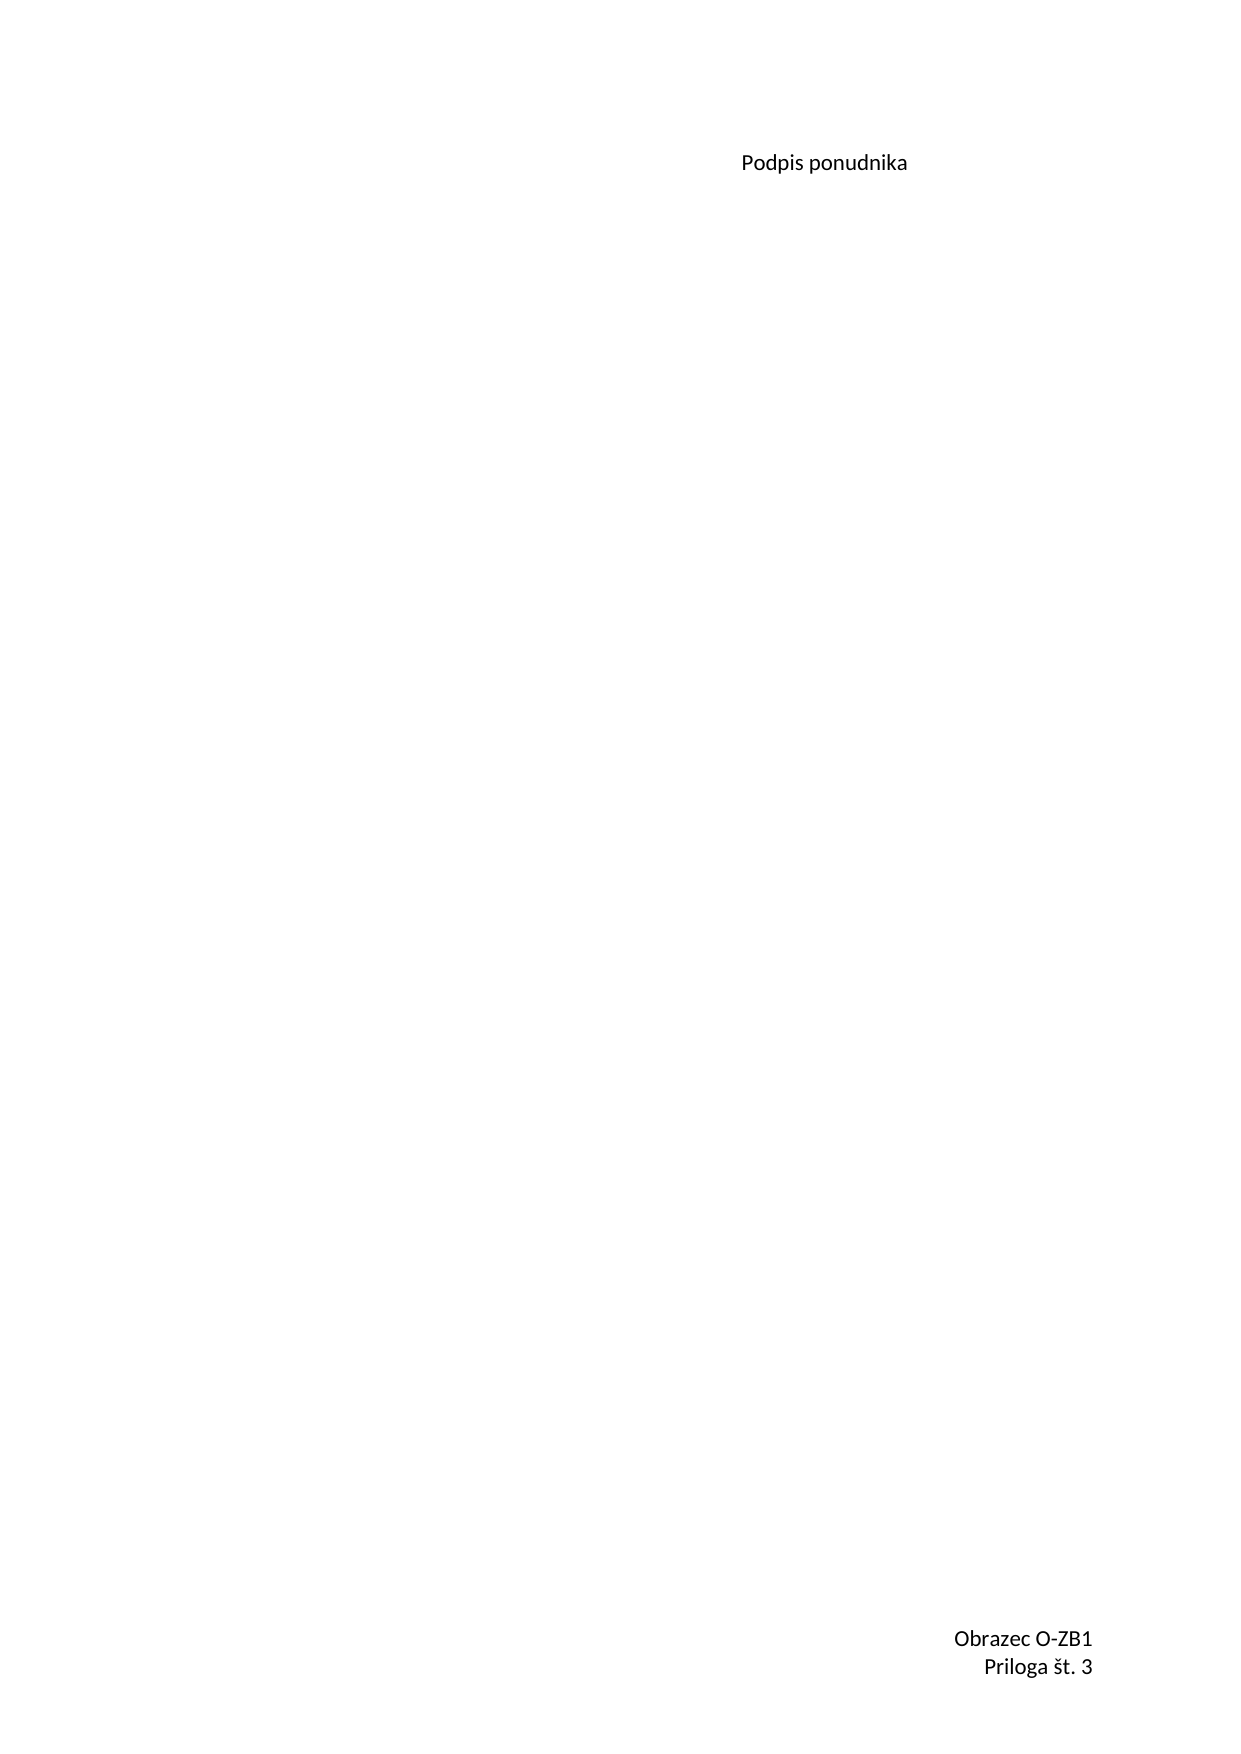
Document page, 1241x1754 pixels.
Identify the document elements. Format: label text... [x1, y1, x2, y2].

text Podpis ponudnika [148, 148, 1093, 176]
